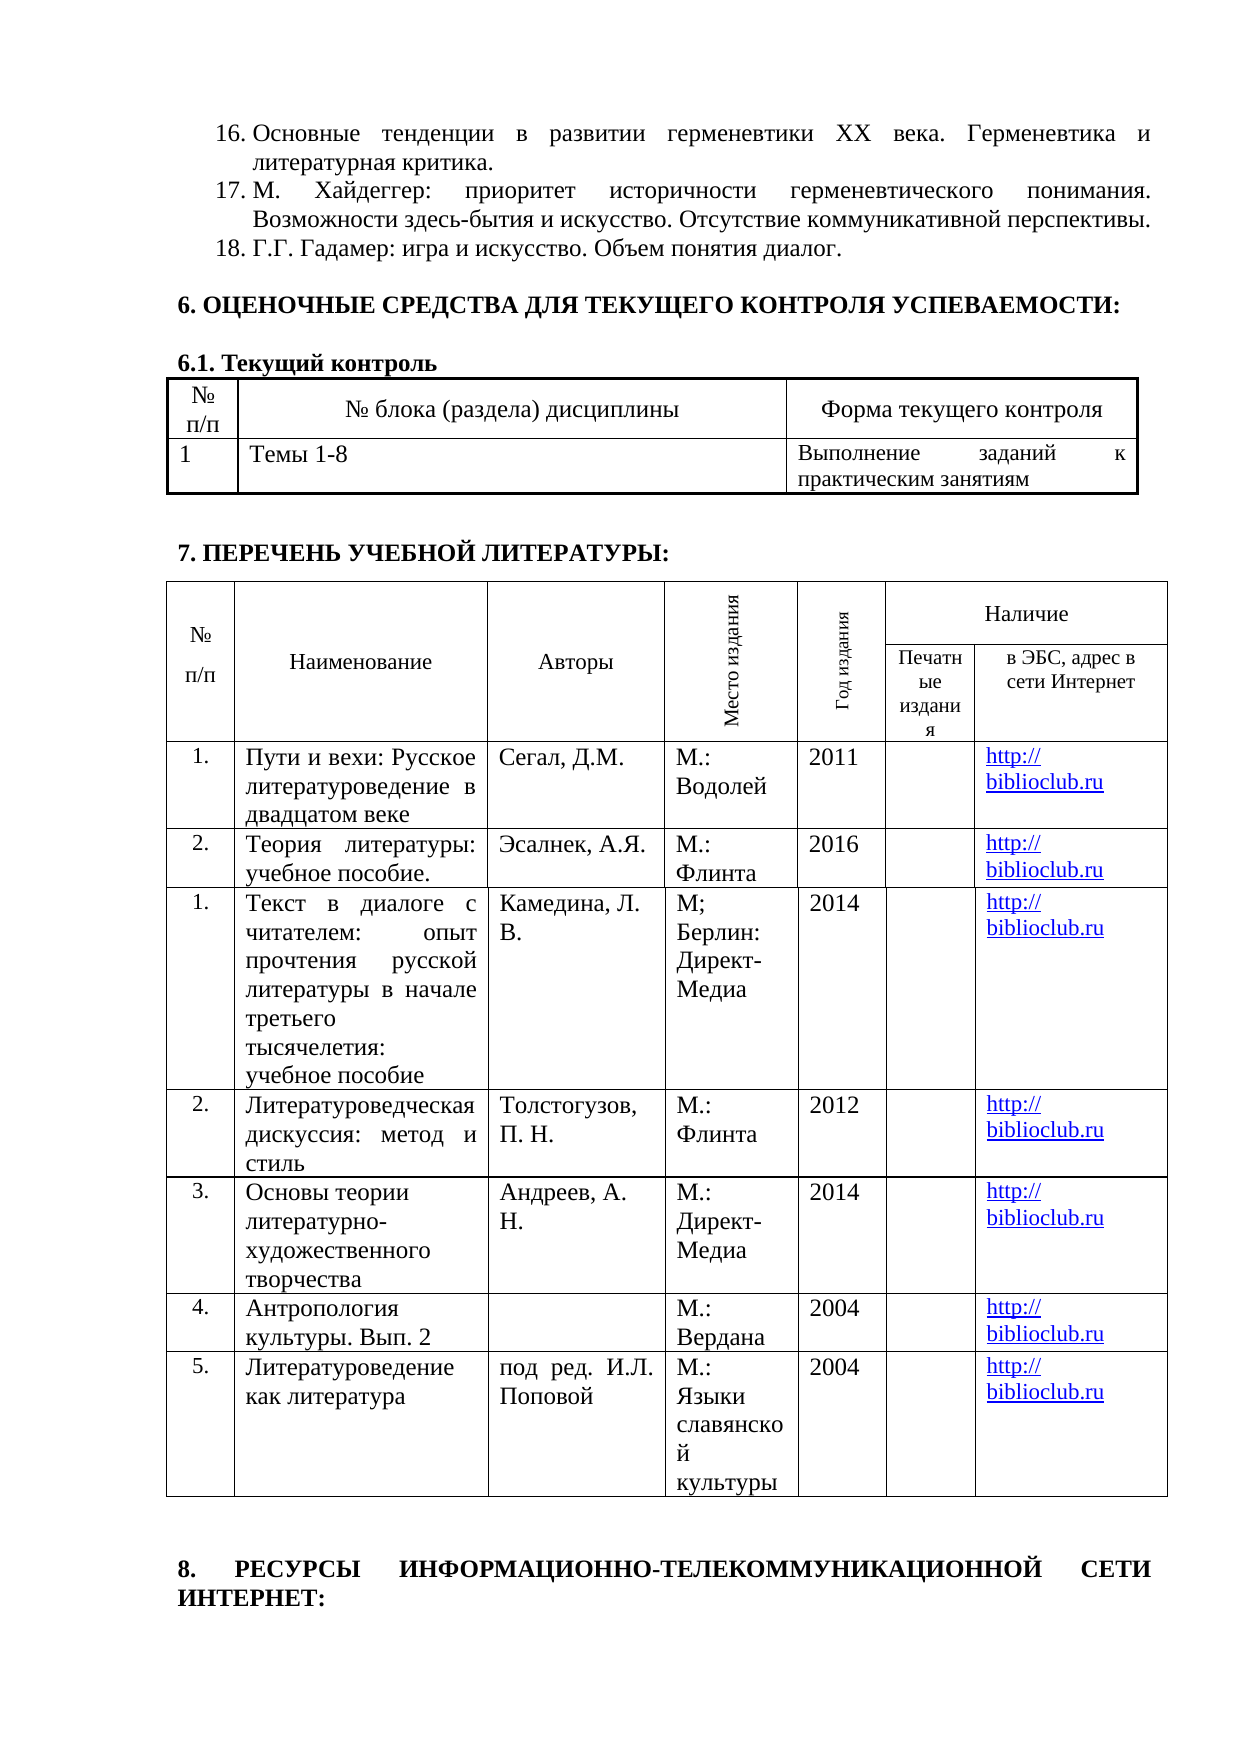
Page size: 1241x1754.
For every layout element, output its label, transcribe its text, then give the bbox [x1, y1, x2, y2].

table_header Год издания [798, 582, 885, 741]
table_cell 2012 [799, 1090, 886, 1176]
table_cell Темы 1-8 [239, 439, 786, 492]
table_cell Эсалнек, А.Я. [488, 829, 664, 887]
table_header Авторы [488, 582, 664, 741]
list Основные тенденции в развитии герменевтики XX века. Герменевтика и литературная критика. [215, 118, 1152, 176]
table_cell Основы теории литературно-художественного творчества [235, 1178, 488, 1292]
table_header Наличие [886, 582, 1167, 644]
table_cell [887, 888, 975, 1089]
table_header Место издания [665, 582, 797, 741]
table_cell [887, 1178, 975, 1292]
table_cell М; Берлин: Директ-Медиа [666, 888, 798, 1089]
table_header Форма текущего контроля [787, 380, 1136, 437]
table_cell Камедина, Л. В. [489, 888, 665, 1089]
table_cell М.: Вердана [666, 1294, 798, 1351]
table_cell [886, 742, 974, 828]
table_cell М.: Директ-Медиа [666, 1178, 798, 1292]
table_cell [887, 1352, 975, 1496]
table_cell http://biblioclub.ru [976, 1090, 1167, 1176]
table_cell http://biblioclub.ru [976, 1352, 1167, 1496]
table_cell Антропология культуры. Вып. 2 [235, 1294, 488, 1351]
table_header Наименование [235, 582, 487, 741]
table_cell [489, 1294, 665, 1351]
table_cell 2004 [799, 1352, 886, 1496]
table_cell под ред. И.Л. Поповой [489, 1352, 665, 1496]
table_cell Выполнение заданий к практическим занятиям [787, 439, 1136, 492]
table_cell 2011 [798, 742, 885, 828]
table_header № блока (раздела) дисциплины [239, 380, 786, 437]
table_cell 1. [167, 742, 234, 828]
table_cell М.: Флинта [665, 829, 797, 887]
table_cell 2014 [799, 888, 886, 1089]
table_cell http://biblioclub.ru [976, 1294, 1167, 1351]
table_cell http://biblioclub.ru [976, 888, 1167, 1089]
table_cell 2014 [799, 1178, 886, 1292]
table_cell 2004 [799, 1294, 886, 1351]
table_header № п/п [167, 582, 234, 741]
table_cell 1. [167, 888, 234, 1089]
table_cell http://biblioclub.ru [975, 742, 1167, 828]
text 7. ПЕРЕЧЕНЬ УЧЕБНОЙ ЛИТЕРАТУРЫ: [177, 538, 1152, 567]
table_cell Сегал, Д.М. [488, 742, 664, 828]
table_cell Печатные издания [886, 645, 974, 741]
text 6.1. Текущий контроль [177, 348, 1152, 377]
table_cell 5. [167, 1352, 234, 1496]
table_cell [886, 829, 974, 887]
table_header № п/п [169, 380, 237, 437]
list Г.Г. Гадамер: игра и искусство. Объем понятия диалог. [215, 233, 1152, 262]
table_cell Литературоведение как литература [235, 1352, 488, 1496]
table_cell [887, 1090, 975, 1176]
table_cell Текст в диалоге с читателем: опыт прочтения русской литературы в начале третьего тысячелетия: учебное пособие [235, 888, 488, 1089]
text 6. Оценочные средства для текущего контроля УСПЕВАЕМОСТИ: [177, 291, 1152, 319]
table_cell М.: Языки славянской культуры [666, 1352, 798, 1496]
table_cell 2. [167, 1090, 234, 1176]
table_cell Толстогузов, П. Н. [489, 1090, 665, 1176]
table_cell Пути и вехи: Русское литературоведение в двадцатом веке [235, 742, 487, 828]
table_cell Теория литературы: учебное пособие. [235, 829, 487, 887]
list М. Хайдеггер: приоритет историчности герменевтического понимания. Возможности здесь-бытия и искусство. Отсутствие коммуникативной перспективы. [215, 176, 1152, 233]
table_cell Литературоведческая дискуссия: метод и стиль [235, 1090, 488, 1176]
text 8. Ресурсы информационно-телекоммуникационной сети Интернет: [177, 1554, 1152, 1612]
table_cell М.: Флинта [666, 1090, 798, 1176]
table_cell 1 [169, 439, 237, 492]
table_cell [887, 1294, 975, 1351]
table_cell 2016 [798, 829, 885, 887]
table_cell http://biblioclub.ru [976, 1178, 1167, 1292]
table_cell М.: Водолей [665, 742, 797, 828]
table_cell 4. [167, 1294, 234, 1351]
table_cell Андреев, А. Н. [489, 1178, 665, 1292]
table_cell 3. [167, 1178, 234, 1292]
table_cell http://biblioclub.ru [975, 829, 1167, 887]
table_cell 2. [167, 829, 234, 887]
table_cell в ЭБС, адрес в сети Интернет [975, 645, 1167, 741]
